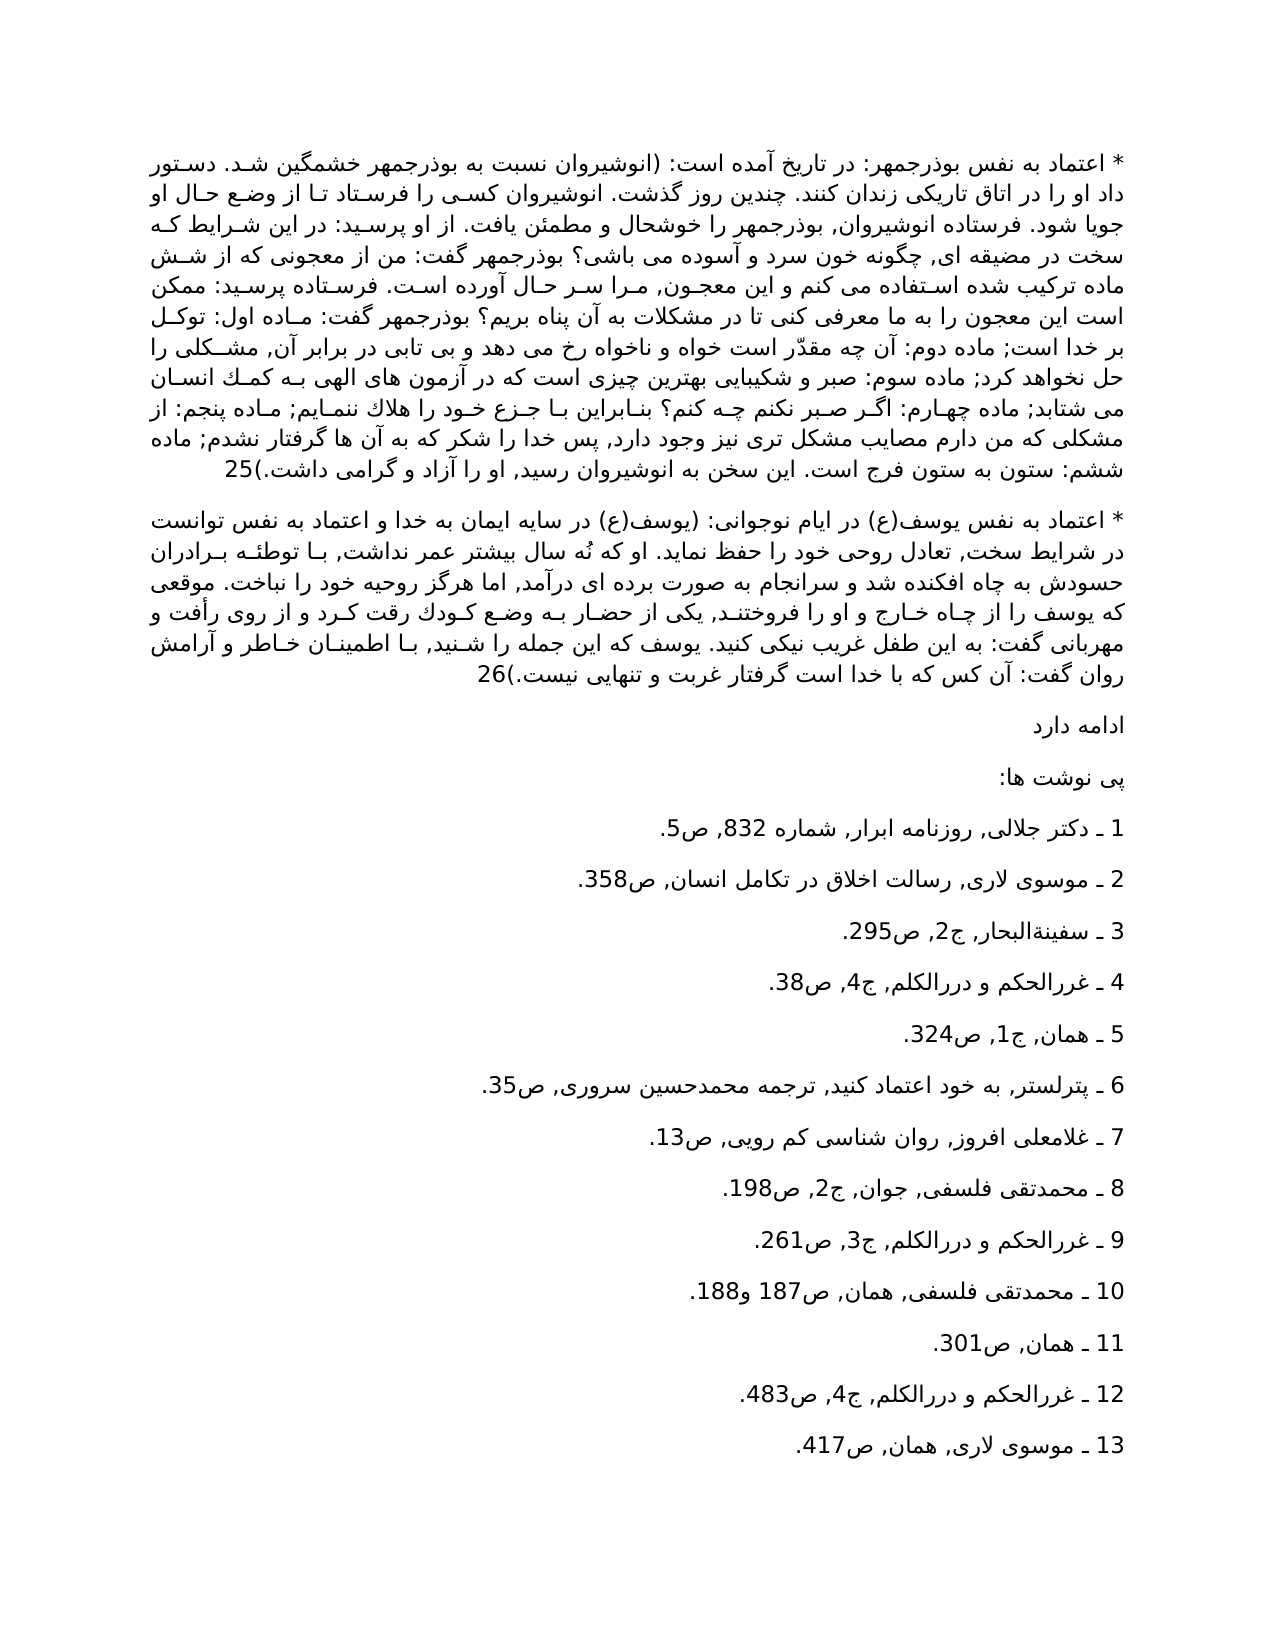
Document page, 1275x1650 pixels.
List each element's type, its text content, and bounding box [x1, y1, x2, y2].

text 8 ـ محمدتقى فلسفى, جوان, ج2, ص198. [150, 1175, 1125, 1202]
text پى نوشت ها: [150, 764, 1125, 790]
text 9 ـ غررالحكم و دررالكلم, ج3, ص261. [150, 1227, 1125, 1253]
text 13 ـ موسوى لارى, همان, ص417. [150, 1433, 1125, 1459]
text 1 ـ دكتر جلالى, روزنامه ابرار, شماره 832, ص5. [150, 815, 1125, 842]
text 2 ـ موسوى لارى, رسالت اخلاق در تكامل انسان, ص358. [150, 867, 1125, 893]
text 12 ـ غررالحكم و دررالكلم, ج4, ص483. [150, 1381, 1125, 1408]
text ادامه دارد [150, 712, 1125, 739]
text 7 ـ غلامعلى افروز, روان شناسى كم رويى, ص13. [150, 1124, 1125, 1151]
text 5 ـ همان, ج1, ص324. [150, 1021, 1125, 1048]
text * اعتماد به نفس يوسف(ع) در ايام نوجوانى: (يوسف(ع) در سايه ايمان به خدا و اعتماد به نفس توانست در شرايط سخت, تعادل روحى خود را حفظ نمايد. او كه نُه سال بيشتر عمر نداشت, با توطئه برادران حسودش به چاه افكنده شد و سرانجام به صورت برده اى درآمد, اما هرگز روحيه خود را نباخت. موقعى كه يوسف را از چاه خارج و او را فروختند, يكى از حضار به وضع كودك رقت كرد و از روى رأفت و مهربانى گفت: به اين طفل غريب نيكى كنيد. يوسف كه اين جمله را شنيد, با اطمينان خاطر و آرامش روان گفت: آن كس كه با خدا است گرفتار غربت و تنهايى نيست.)26 [150, 508, 1125, 687]
text 4 ـ غررالحكم و دررالكلم, ج4, ص38. [150, 969, 1125, 996]
text 10 ـ محمدتقى فلسفى, همان, ص187 و188. [150, 1278, 1125, 1305]
text 3 ـ سفينةالبحار, ج2, ص295. [150, 918, 1125, 945]
text 6 ـ پترلستر, به خود اعتماد كنيد, ترجمه محمدحسين سرورى, ص35. [150, 1072, 1125, 1099]
text * اعتماد به نفس بوذرجمهر: در تاريخ آمده است: (انوشيروان نسبت به بوذرجمهر خشمگين شد. دستور داد او را در اتاق تاريكى زندان كنند. چندين روز گذشت. انوشيروان كسى را فرستاد تا از وضع حال او جويا شود. فرستاده انوشيروان, بوذرجمهر را خوشحال و مطمئن يافت. از او پرسيد: در اين شرايط كه سخت در مضيقه اى, چگونه خون سرد و آسوده مى باشى؟ بوذرجمهر گفت: من از معجونى كه از شش ماده تركيب شده استفاده مى كنم و اين معجون, مرا سر حال آورده است. فرستاده پرسيد: ممكن است اين معجون را به ما معرفى كنى تا در مشكلات به آن پناه بريم؟ بوذرجمهر گفت: ماده اول: توكل بر خدا است; ماده دوم: آن چه مقدّر است خواه و ناخواه رخ مى دهد و بى تابى در برابر آن, مشكلى را حل نخواهد كرد; ماده سوم: صبر و شكيبايى بهترين چيزى است كه در آزمون هاى الهى به كمك انسان مى شتابد; ماده چهارم: اگر صبر نكنم چه كنم؟ بنابراين با جزع خود را هلاك ننمايم; ماده پنجم: از مشكلى كه من دارم مصايب مشكل ترى نيز وجود دارد, پس خدا را شكر كه به آن ها گرفتار نشدم; ماده ششم: ستون به ستون فرج است. اين سخن به انوشيروان رسيد, او را آزاد و گرامى داشت.)25 [150, 150, 1125, 483]
text 11 ـ همان, ص301. [150, 1330, 1125, 1356]
